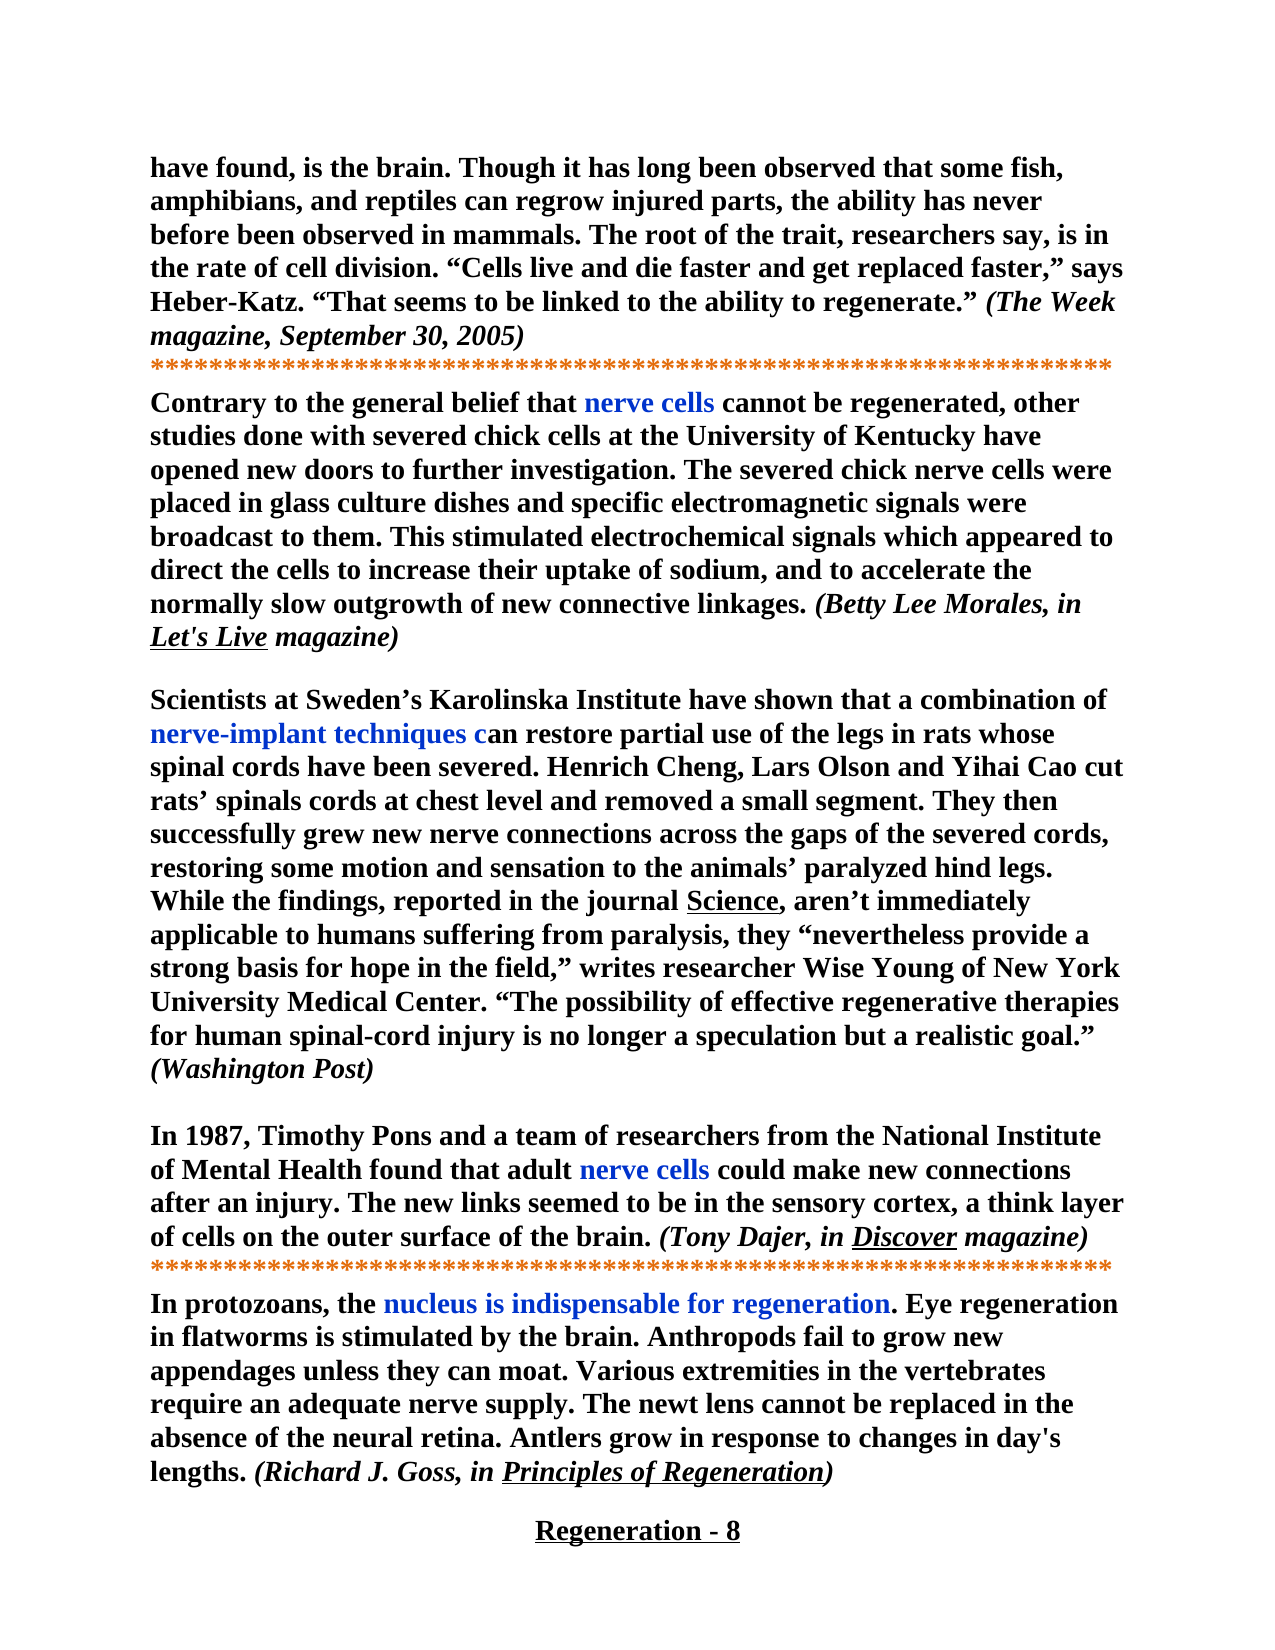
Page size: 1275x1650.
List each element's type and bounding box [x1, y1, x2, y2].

text [150, 682, 1125, 1487]
text [150, 150, 1125, 653]
